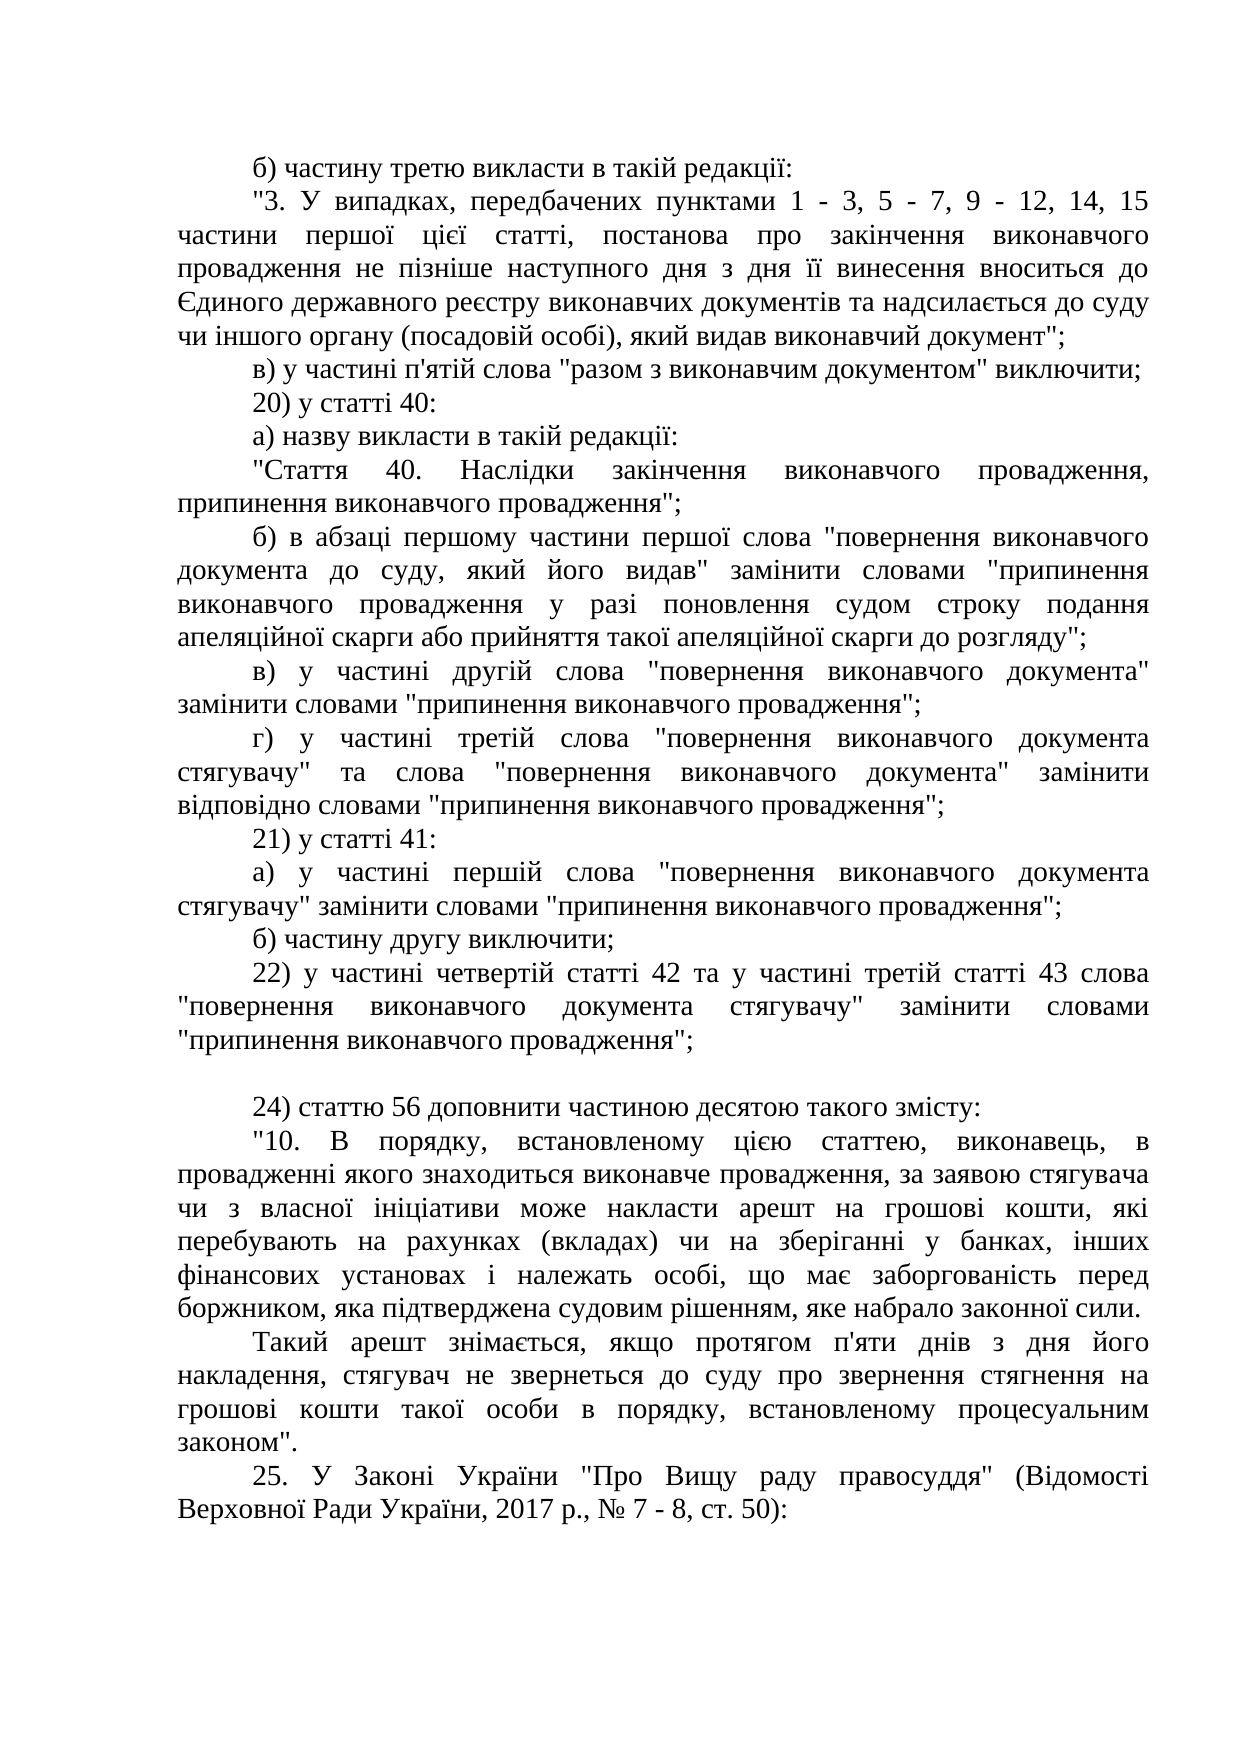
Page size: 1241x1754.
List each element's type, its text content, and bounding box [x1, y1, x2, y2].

text б) частину другу виключити; [177, 921, 1150, 955]
text "10. В порядку, встановленому цією статтею, виконавець, в провадженні якого знаходиться виконавче провадження, за заявою стягувача чи з власної ініціативи може накласти арешт на грошові кошти, які перебувають на рахунках (вкладах) чи на зберіганні у банках, інших фінансових установах і належать особі, що має заборгованість перед боржником, яка підтверджена судовим рішенням, яке набрало законної сили. [177, 1123, 1150, 1324]
text 20) у статті 40: [177, 385, 1150, 418]
text а) назву викласти в такій редакції: [177, 418, 1150, 452]
text "Стаття 40. Наслідки закінчення виконавчого провадження, припинення виконавчого провадження"; [177, 452, 1150, 519]
text а) у частині першій слова "повернення виконавчого документа стягувачу" замінити словами "припинення виконавчого провадження"; [177, 854, 1150, 921]
text б) частину третю викласти в такій редакції: [177, 150, 1150, 183]
text 25. У Законі України "Про Вищу раду правосуддя" (Відомості Верховної Ради України, 2017 р., № 7 - 8, ст. 50): [177, 1458, 1150, 1525]
text в) у частині п'ятій слова "разом з виконавчим документом" виключити; [177, 351, 1150, 385]
text 24) статтю 56 доповнити частиною десятою такого змісту: [177, 1089, 1150, 1123]
text 22) у частині четвертій статті 42 та у частині третій статті 43 слова "повернення виконавчого документа стягувачу" замінити словами "припинення виконавчого провадження"; [177, 955, 1150, 1056]
text г) у частині третій слова "повернення виконавчого документа стягувачу" та слова "повернення виконавчого документа" замінити відповідно словами "припинення виконавчого провадження"; [177, 720, 1150, 821]
text "3. У випадках, передбачених пунктами 1 - 3, 5 - 7, 9 - 12, 14, 15 частини першої цієї статті, постанова про закінчення виконавчого провадження не пізніше наступного дня з дня її винесення вноситься до Єдиного державного реєстру виконавчих документів та надсилається до суду чи іншого органу (посадовій особі), який видав виконавчий документ"; [177, 183, 1150, 351]
text Такий арешт знімається, якщо протягом п'яти днів з дня його накладення, стягувач не звернеться до суду про звернення стягнення на грошові кошти такої особи в порядку, встановленому процесуальним законом". [177, 1324, 1150, 1458]
text б) в абзаці першому частини першої слова "повернення виконавчого документа до суду, який його видав" замінити словами "припинення виконавчого провадження у разі поновлення судом строку подання апеляційної скарги або прийняття такої апеляційної скарги до розгляду"; [177, 519, 1150, 653]
text в) у частині другій слова "повернення виконавчого документа" замінити словами "припинення виконавчого провадження"; [177, 653, 1150, 720]
text 21) у статті 41: [177, 821, 1150, 854]
